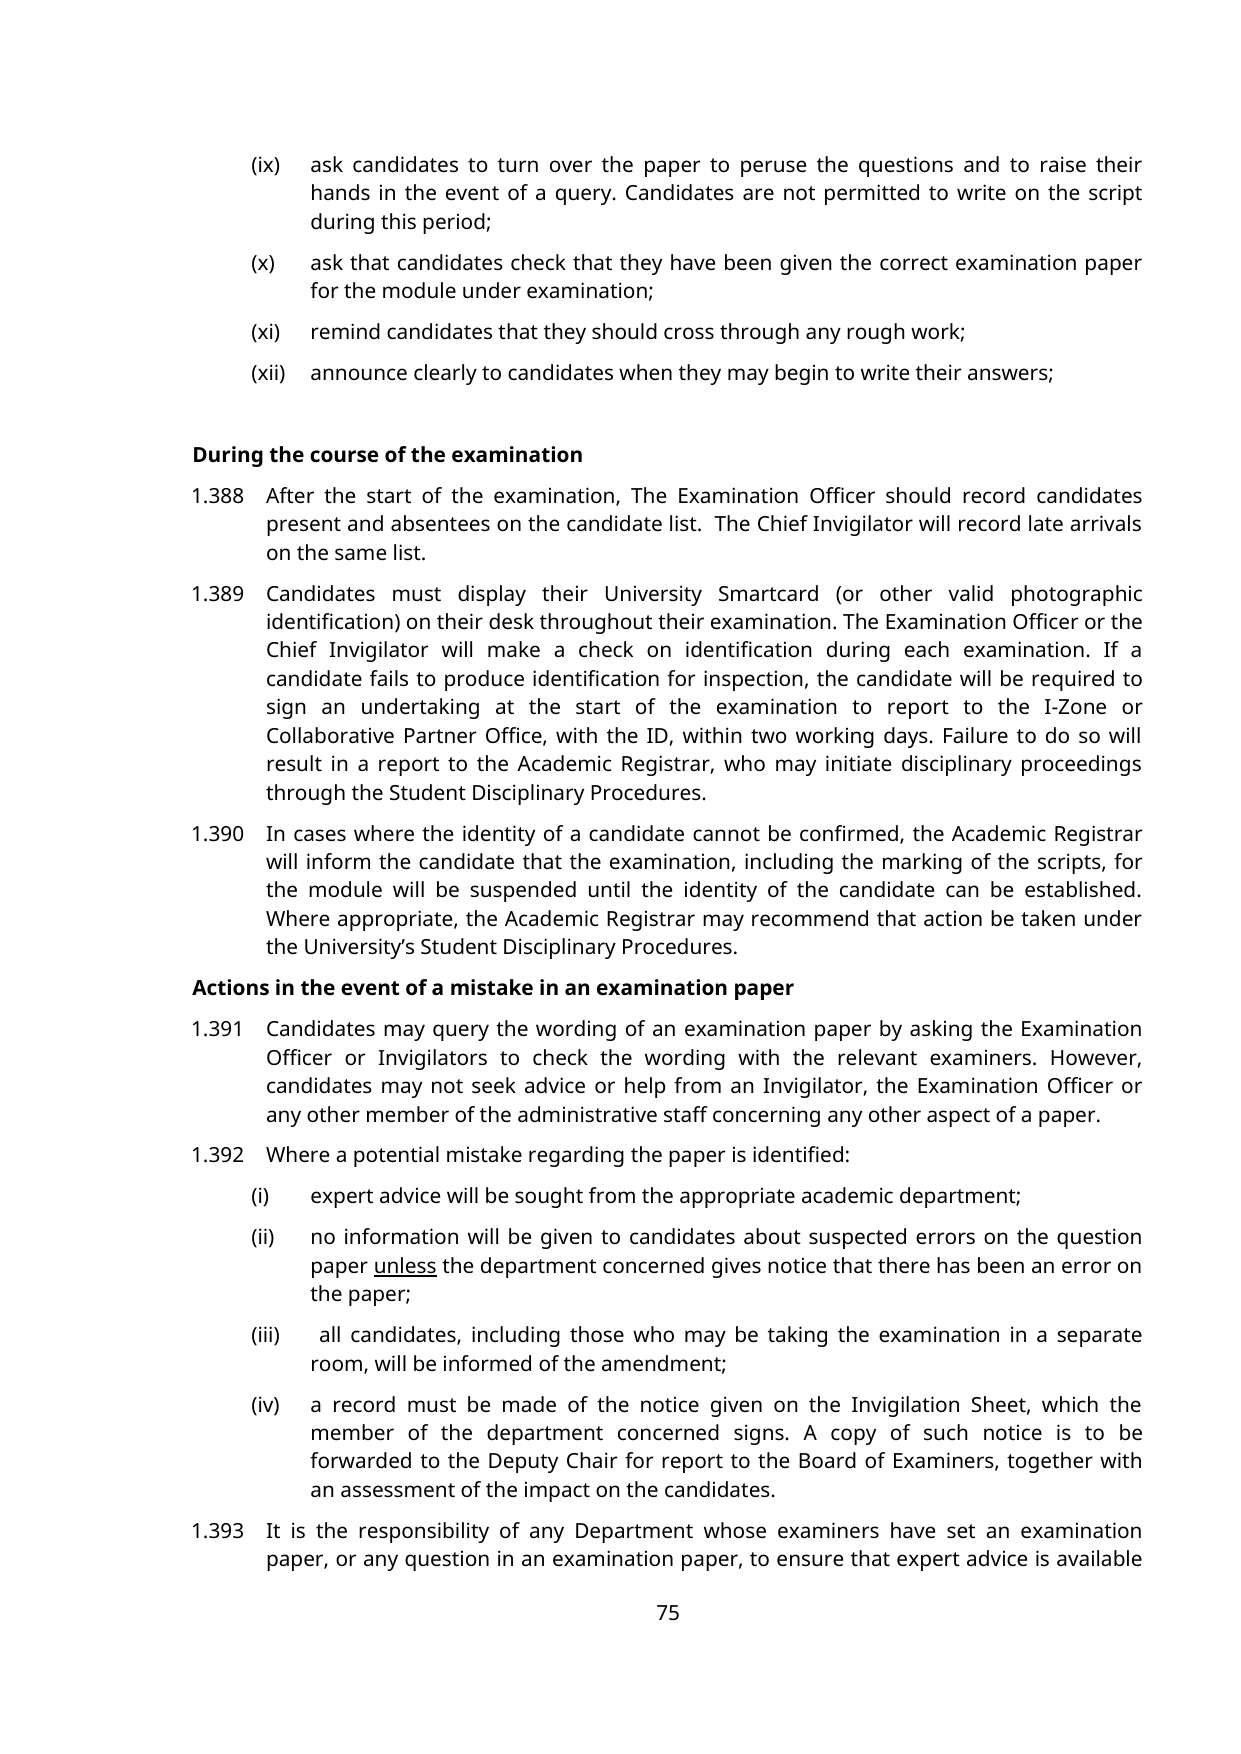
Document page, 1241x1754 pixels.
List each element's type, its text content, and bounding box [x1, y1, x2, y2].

list announce clearly to candidates when they may begin to write their answers; [251, 358, 1144, 387]
list no information will be given to candidates about suspected errors on the question paper unless the department concerned gives notice that there has been an error on the paper; [251, 1222, 1144, 1308]
list In cases where the identity of a candidate cannot be confirmed, the Academic Registrar will inform the candidate that the examination, including the marking of the scripts, for the module will be suspended until the identity of the candidate can be established. Where appropriate, the Academic Registrar may recommend that action be taken under the University’s Student Disciplinary Procedures. [191, 819, 1144, 961]
list ask that candidates check that they have been given the correct examination paper for the module under examination; [251, 248, 1144, 305]
list Where a potential mistake regarding the paper is identified: [191, 1141, 1144, 1169]
list remind candidates that they should cross through any rough work; [251, 317, 1144, 346]
subtitle Actions in the event of a mistake in an examination paper [192, 973, 1144, 1002]
subtitle During the course of the examination [192, 440, 1144, 468]
list After the start of the examination, The Examination Officer should record candidates present and absentees on the candidate list. The Chief Invigilator will record late arrivals on the same list. [191, 481, 1144, 566]
list ask candidates to turn over the paper to peruse the questions and to raise their hands in the event of a query. Candidates are not permitted to write on the script during this period; [251, 150, 1144, 235]
list a record must be made of the notice given on the Invigilation Sheet, which the member of the department concerned signs. A copy of such notice is to be forwarded to the Deputy Chair for report to the Board of Examiners, together with an assessment of the impact on the candidates. [251, 1390, 1144, 1503]
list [191, 1516, 1144, 1573]
list expert advice will be sought from the appropriate academic department; [251, 1182, 1144, 1210]
list Candidates may query the wording of an examination paper by asking the Examination Officer or Invigilators to check the wording with the relevant examiners. However, candidates may not seek advice or help from an Invigilator, the Examination Officer or any other member of the administrative staff concerning any other aspect of a paper. [191, 1014, 1144, 1128]
list all candidates, including those who may be taking the examination in a separate room, will be informed of the amendment; [251, 1320, 1144, 1377]
list Candidates must display their University Smartcard (or other valid photographic identification) on their desk throughout their examination. The Examination Officer or the Chief Invigilator will make a check on identification during each examination. If a candidate fails to produce identification for inspection, the candidate will be required to sign an undertaking at the start of the examination to report to the I-Zone or Collaborative Partner Office, with the ID, within two working days. Failure to do so will result in a report to the Academic Registrar, who may initiate disciplinary proceedings through the Student Disciplinary Procedures. [191, 579, 1144, 806]
